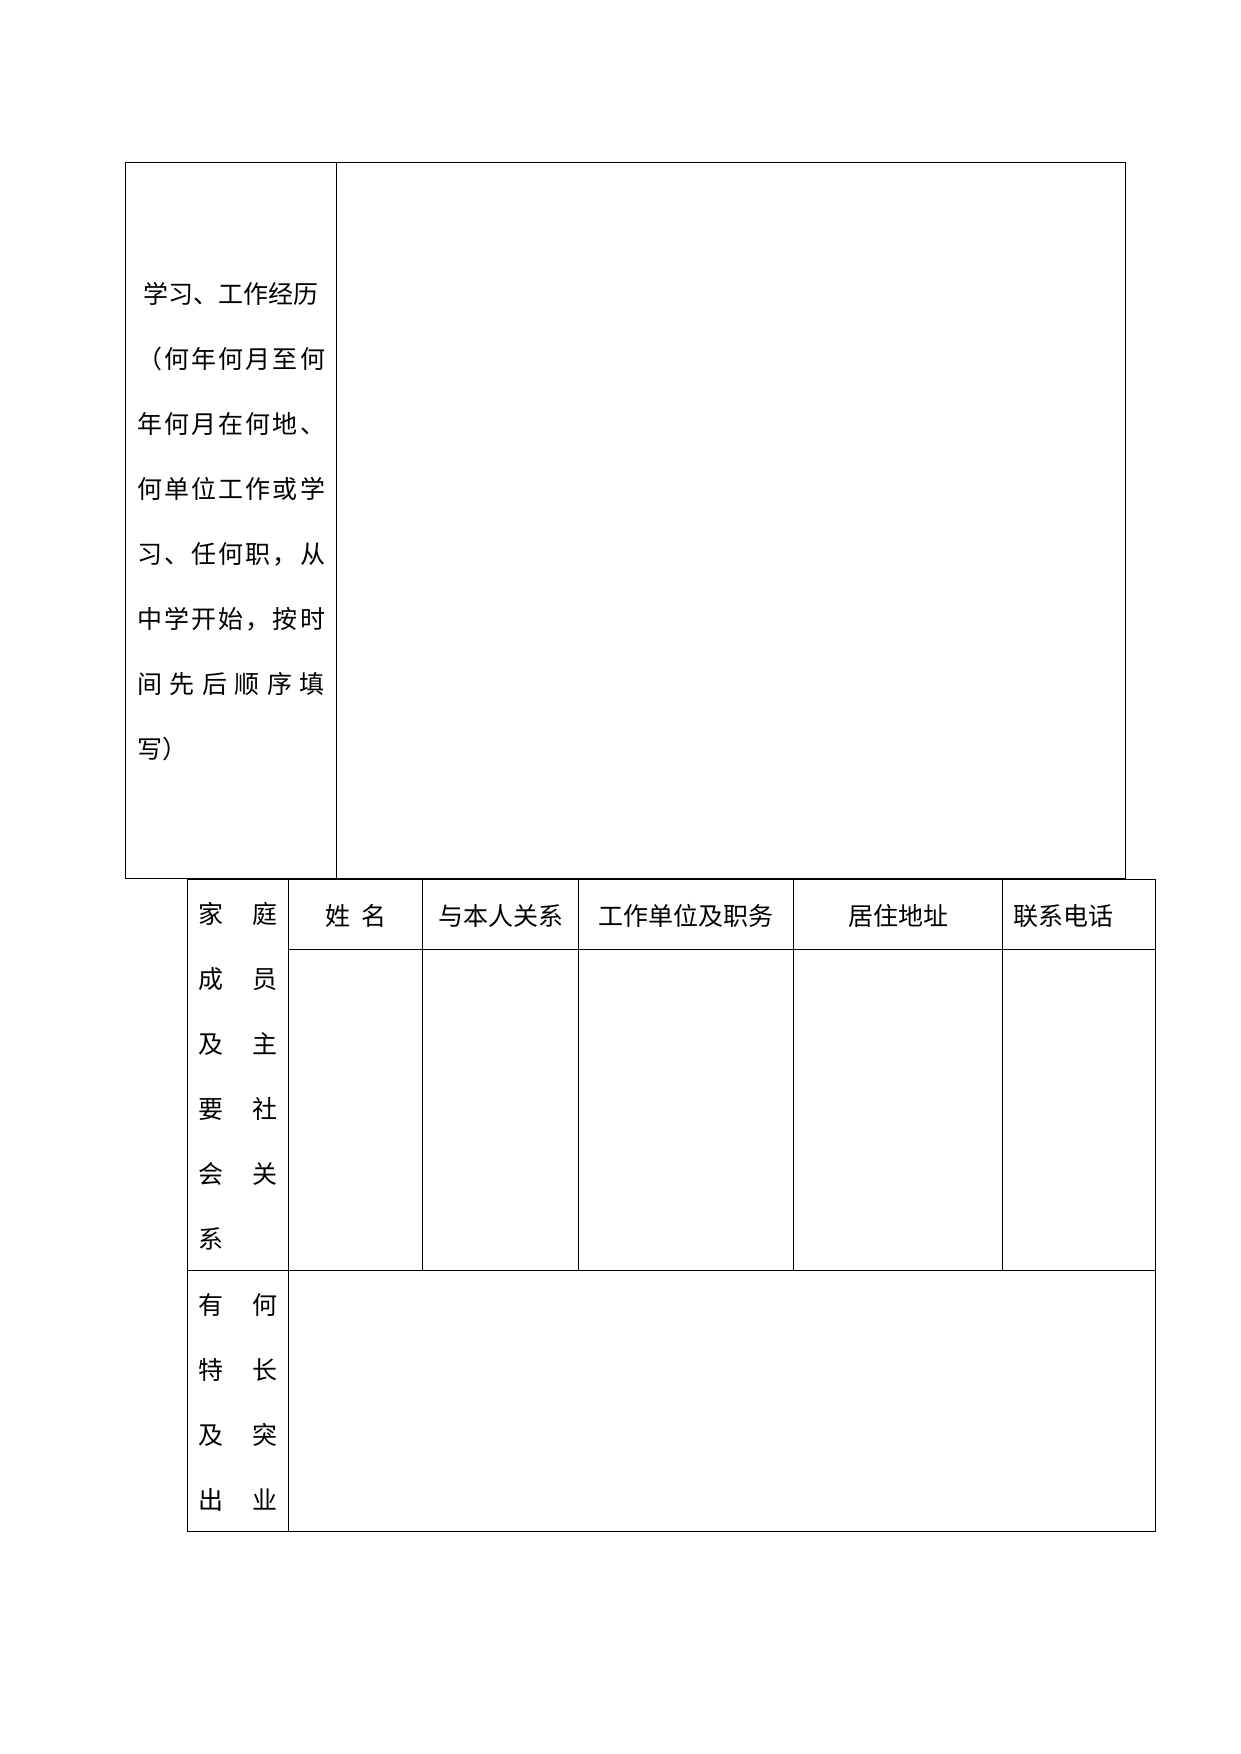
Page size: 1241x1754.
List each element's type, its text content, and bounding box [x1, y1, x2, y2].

table_header 联系电话 [1003, 880, 1155, 948]
table_cell [1003, 950, 1155, 1270]
table_cell [794, 950, 1002, 1270]
table_cell 学习、工作经历 （何年何月至何年何月在何地、何单位工作或学习、任何职，从中学开始，按时间先后顺序填写） [126, 163, 336, 878]
table_cell [423, 950, 578, 1270]
table_cell [579, 950, 793, 1270]
table_header 家 庭成 员及 主要 社会 关系 [188, 880, 288, 1270]
table_header 居住地址 [794, 880, 1002, 948]
table_cell [337, 163, 1125, 878]
table_header 与本人关系 [423, 880, 578, 948]
table_cell [289, 950, 422, 1270]
table_cell 有 何特 长及 突出 业绩 [188, 1271, 288, 1531]
table_header 工作单位及职务 [579, 880, 793, 948]
table_cell [289, 1271, 1155, 1531]
table_header 姓 名 [289, 880, 422, 948]
